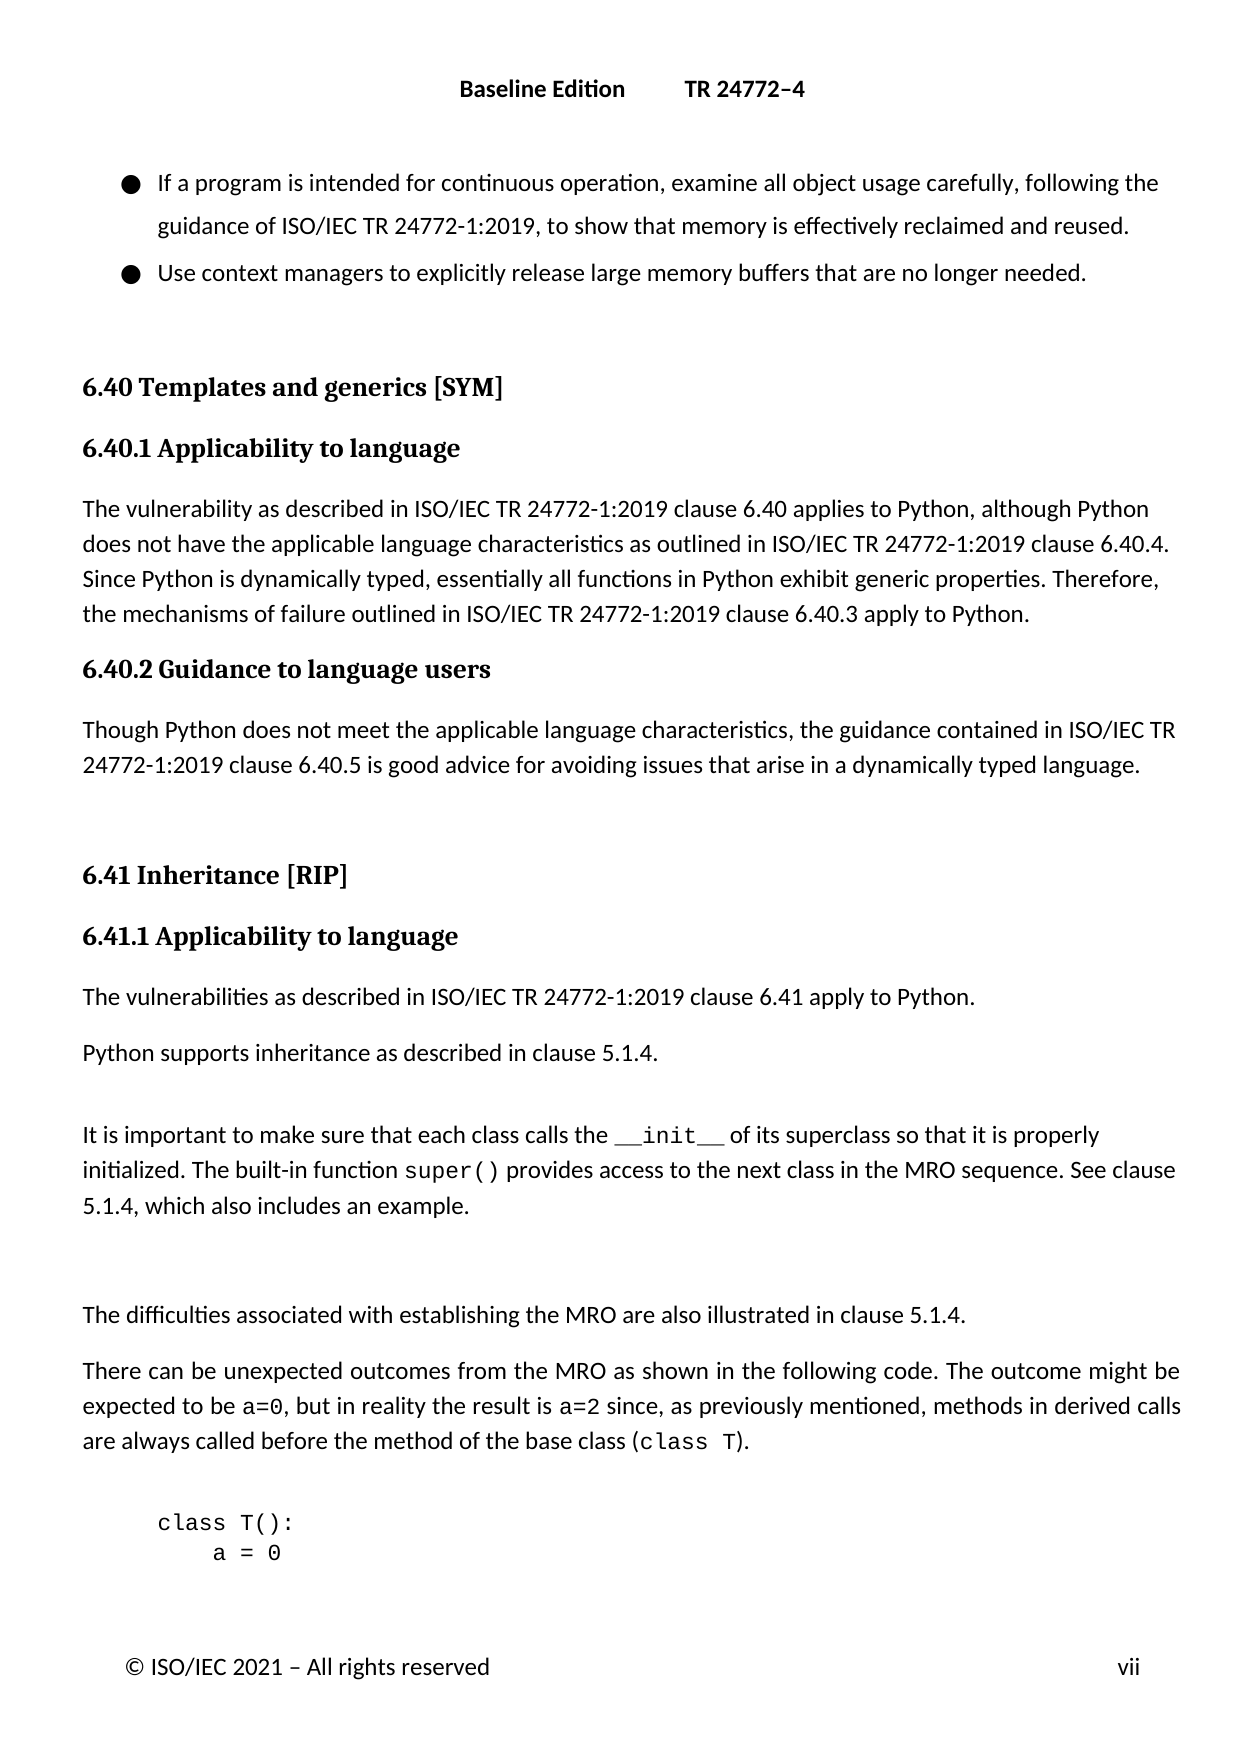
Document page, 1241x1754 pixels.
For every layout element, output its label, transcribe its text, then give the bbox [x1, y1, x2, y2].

text The difficulties associated with establishing the MRO are also illustrated in clause 5.1.4. [82, 1299, 1182, 1329]
subtitle 6.41 Inheritance [RIP] [82, 860, 1182, 892]
subtitle 6.40.2 Guidance to language users [82, 654, 1182, 685]
text The vulnerability as described in ISO/IEC TR 24772-1:2019 clause 6.40 applies to Python, although Python does not have the applicable language characteristics as outlined in ISO/IEC TR 24772-1:2019 clause 6.40.4. Since Python is dynamically typed, essentially all functions in Python exhibit generic properties. Therefore, the mechanisms of failure outlined in ISO/IEC TR 24772-1:2019 clause 6.40.3 apply to Python. [82, 493, 1182, 628]
list If a program is intended for continuous operation, examine all object usage carefully, following the guidance of ISO/IEC TR 24772-1:2019, to show that memory is effectively reclaimed and reused. [120, 154, 1182, 240]
list Use context managers to explicitly release large memory buffers that are no longer needed. [120, 245, 1182, 296]
text Though Python does not meet the applicable language characteristics, the guidance contained in ISO/IEC TR 24772-1:2019 clause 6.40.5 is good advice for avoiding issues that arise in a dynamically typed language. [82, 714, 1182, 779]
text There can be unexpected outcomes from the MRO as shown in the following code. The outcome might be expected to be a=0, but in reality the result is a=2 since, as previously mentioned, methods in derived calls are always called before the method of the base class (class T). [82, 1355, 1182, 1457]
text It is important to make sure that each class calls the __init__ of its superclass so that it is properly initialized. The built-in function super() provides access to the next class in the MRO sequence. See clause 5.1.4, which also includes an example. [82, 1119, 1182, 1221]
subtitle 6.40.1 Applicability to language [82, 433, 1182, 464]
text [157, 1512, 1182, 1567]
text The vulnerabilities as described in ISO/IEC TR 24772-1:2019 clause 6.41 apply to Python. [82, 981, 1182, 1012]
text Python supports inheritance as described in clause 5.1.4. [82, 1037, 1182, 1068]
subtitle 6.41.1 Applicability to language [82, 921, 1182, 952]
subtitle 6.40 Templates and generics [SYM] [82, 372, 1182, 403]
